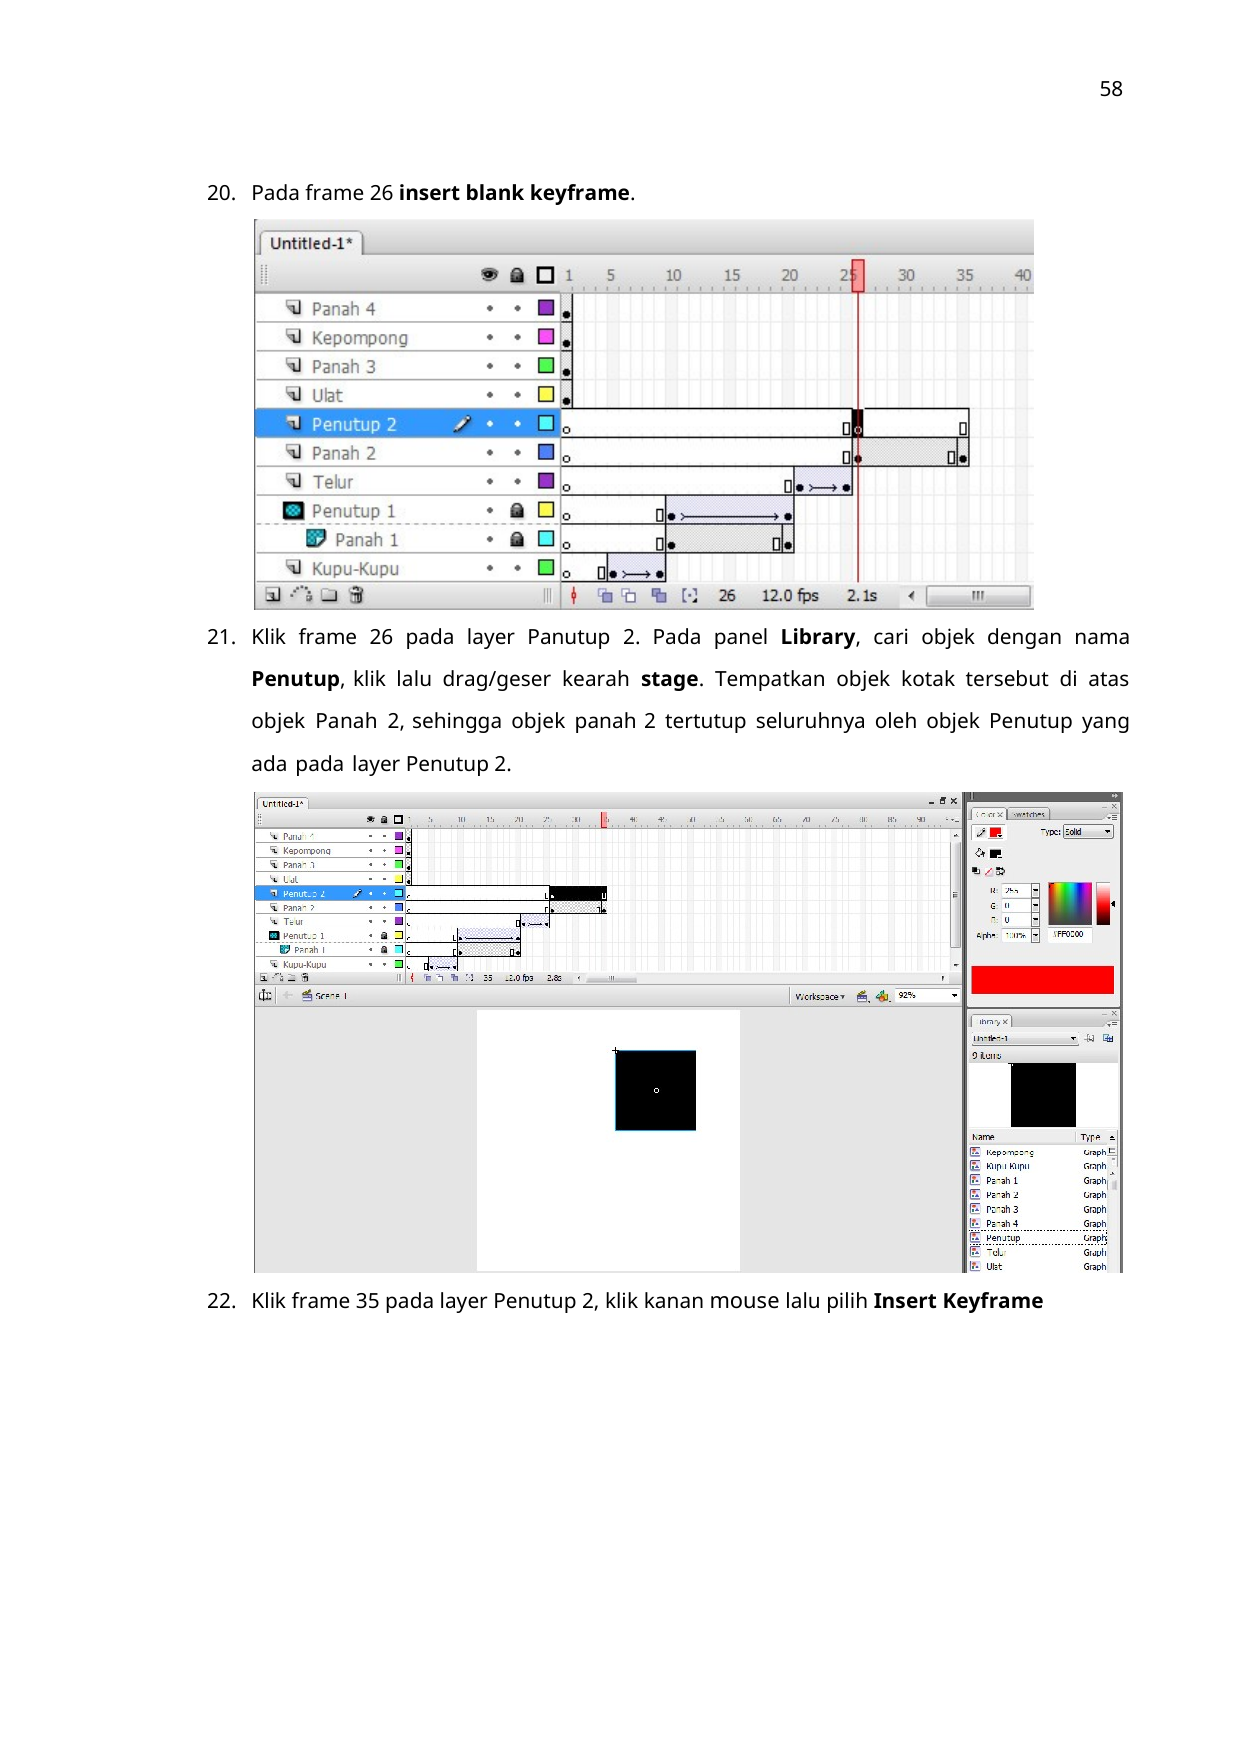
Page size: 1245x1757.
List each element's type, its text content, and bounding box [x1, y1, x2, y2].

list Pada frame 26 insert blank keyframe. [207, 178, 1141, 206]
picture [254, 219, 1034, 610]
list Klik frame 35 pada layer Penutup 2, klik kanan mouse lalu pilih Insert Keyframe [207, 1286, 1141, 1315]
list Klik frame 26 pada layer Panutup 2. Pada panel Library, cari objek dengan nama Penutup, klik lalu drag/geser kearah stage. Tempatkan objek kotak tersebut di atas objek Panah 2, sehingga objek panah 2 tertutup seluruhnya oleh objek Penutup yang ada pada layer Penutup 2. [207, 622, 1130, 777]
picture [254, 792, 1123, 1273]
